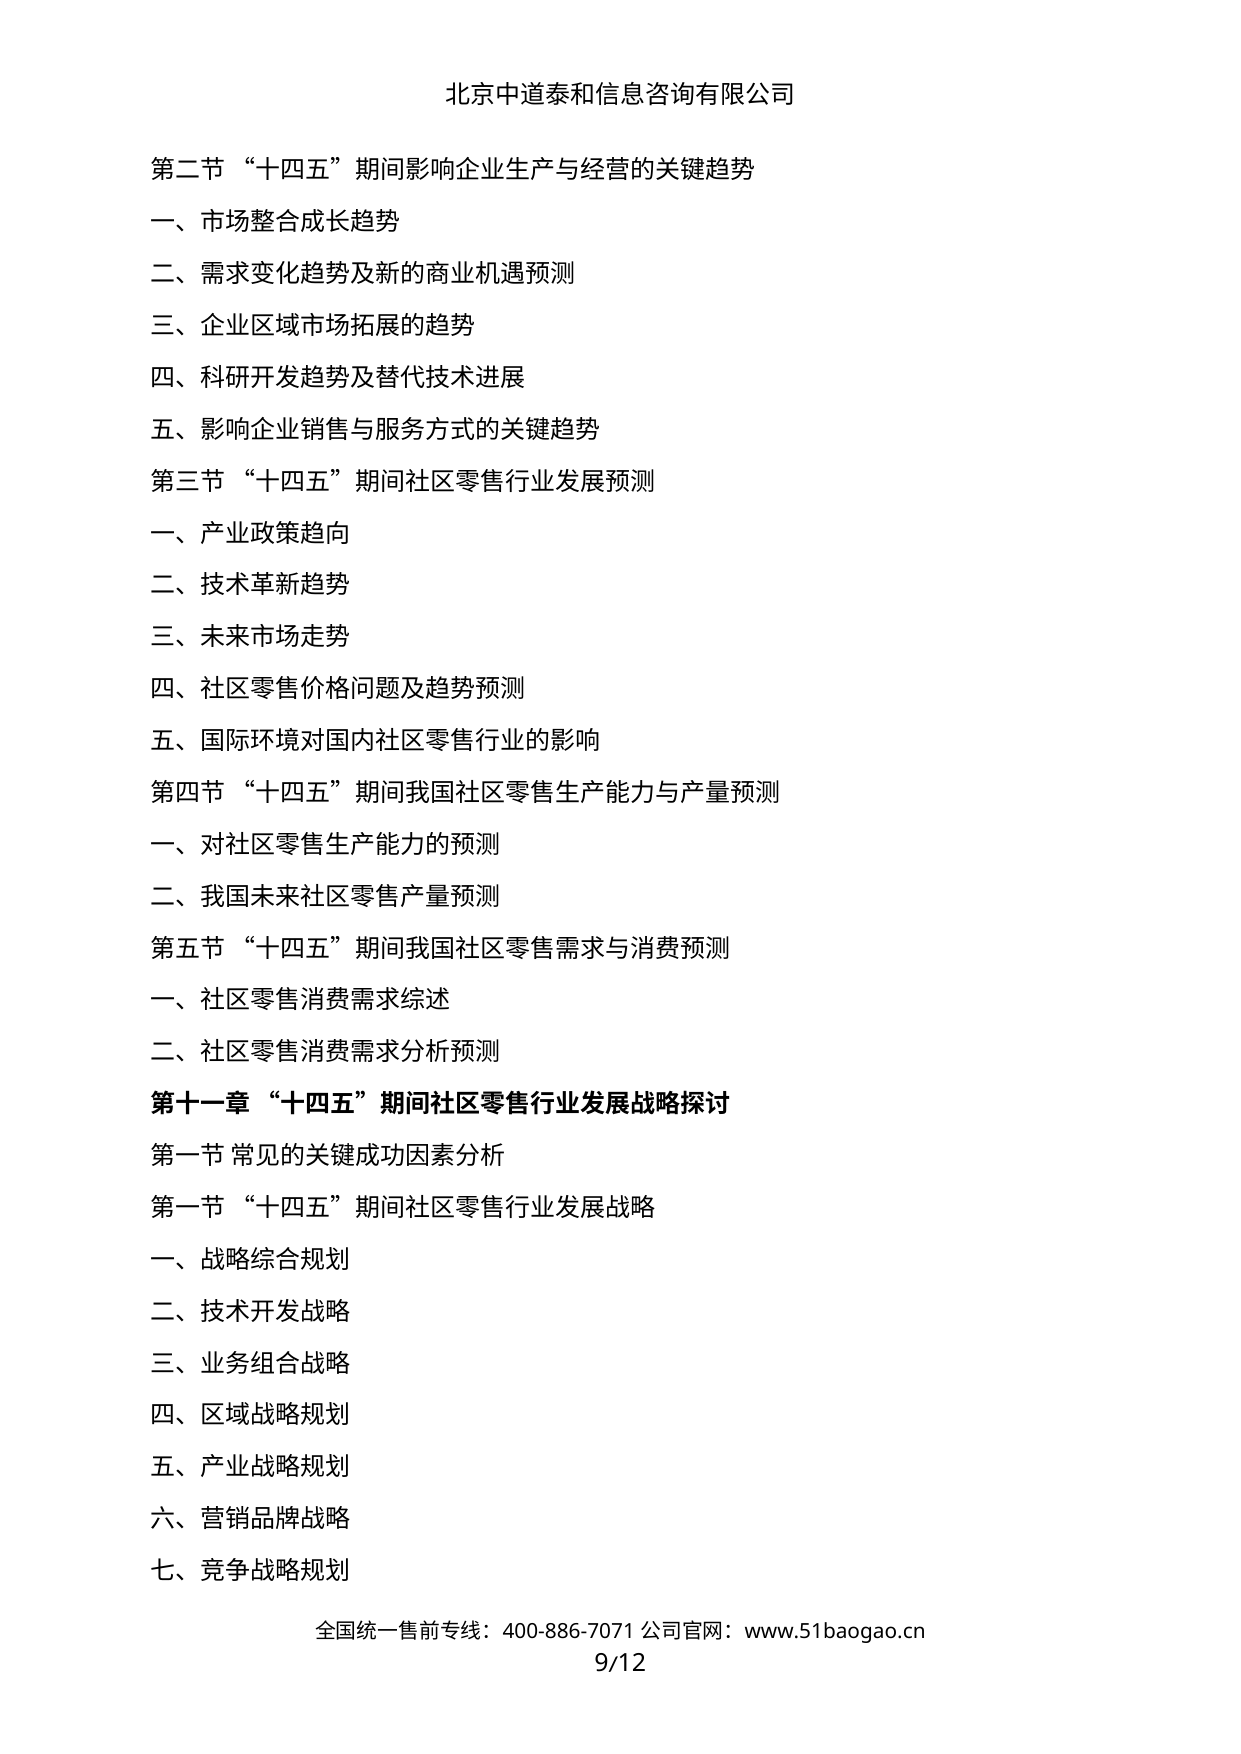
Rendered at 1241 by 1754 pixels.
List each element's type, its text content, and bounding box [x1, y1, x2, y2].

text 四、科研开发趋势及替代技术进展 [150, 357, 1090, 394]
text 第一节 “十四五”期间社区零售行业发展战略 [150, 1187, 1090, 1224]
text 五、影响企业销售与服务方式的关键趋势 [150, 409, 1090, 446]
text 一、市场整合成长趋势 [150, 202, 1090, 238]
text 第四节 “十四五”期间我国社区零售生产能力与产量预测 [150, 772, 1090, 809]
text 二、我国未来社区零售产量预测 [150, 876, 1090, 912]
text 四、社区零售价格问题及趋势预测 [150, 669, 1090, 705]
text 七、竞争战略规划 [150, 1551, 1090, 1587]
text 三、企业区域市场拓展的趋势 [150, 306, 1090, 342]
text 四、区域战略规划 [150, 1395, 1090, 1431]
text 一、对社区零售生产能力的预测 [150, 824, 1090, 861]
text 二、技术革新趋势 [150, 565, 1090, 601]
text 一、社区零售消费需求综述 [150, 980, 1090, 1016]
text 二、社区零售消费需求分析预测 [150, 1032, 1090, 1068]
text 二、技术开发战略 [150, 1291, 1090, 1327]
text 一、战略综合规划 [150, 1239, 1090, 1276]
text 第五节 “十四五”期间我国社区零售需求与消费预测 [150, 928, 1090, 964]
text 三、未来市场走势 [150, 617, 1090, 653]
text 一、产业政策趋向 [150, 513, 1090, 549]
text 五、产业战略规划 [150, 1447, 1090, 1483]
text 第三节 “十四五”期间社区零售行业发展预测 [150, 461, 1090, 497]
text 三、业务组合战略 [150, 1343, 1090, 1379]
text 第十一章 “十四五”期间社区零售行业发展战略探讨 [150, 1084, 1090, 1120]
text 第一节 常见的关键成功因素分析 [150, 1136, 1090, 1172]
text 六、营销品牌战略 [150, 1499, 1090, 1535]
text 五、国际环境对国内社区零售行业的影响 [150, 721, 1090, 757]
text 第二节 “十四五”期间影响企业生产与经营的关键趋势 [150, 150, 1090, 186]
text 二、需求变化趋势及新的商业机遇预测 [150, 254, 1090, 290]
